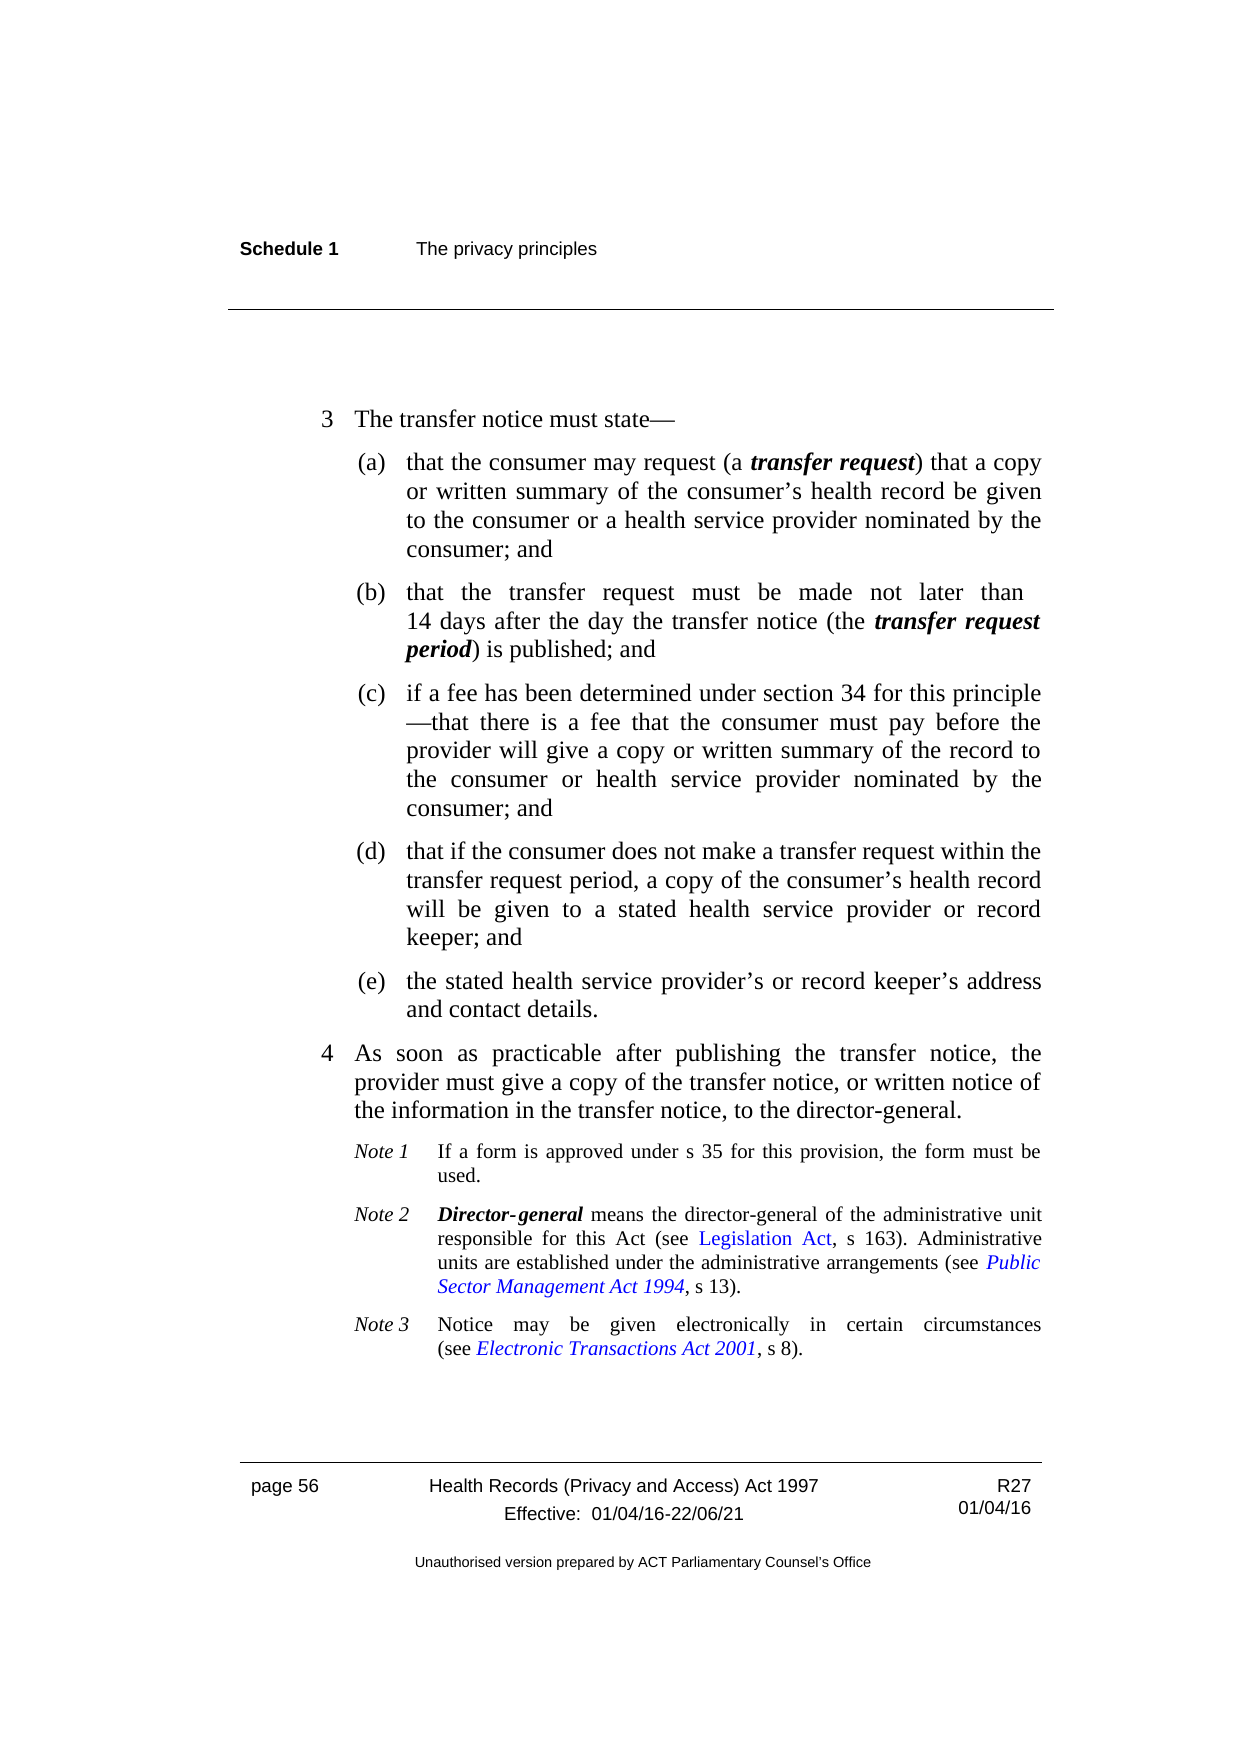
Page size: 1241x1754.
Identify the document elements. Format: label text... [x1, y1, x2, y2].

text (c) if a fee has been determined under section 34 for this principle—that there is a fee that the consumer must pay before the provider will give a copy or written summary of the record to the consumer or health service provider nominated by the consumer; and [239, 678, 1042, 822]
text Note 3 Notice may be given electronically in certain circumstances (see Electronic Transactions Act 2001, s 8). [354, 1312, 1042, 1360]
text (e) the stated health service provider’s or record keeper’s address and contact details. [239, 966, 1042, 1023]
text (d) that if the consumer does not make a transfer request within the transfer request period, a copy of the consumer’s health record will be given to a stated health service provider or record keeper; and [239, 836, 1042, 951]
text 3 The transfer notice must state— [239, 404, 1042, 433]
text Note 1 If a form is approved under s 35 for this provision, the form must be used. [354, 1139, 1042, 1187]
text 4 As soon as practicable after publishing the transfer notice, the provider must give a copy of the transfer notice, or written notice of the information in the transfer notice, to the director-general. [239, 1038, 1042, 1124]
text Note 2 Director-general means the director-general of the administrative unit responsible for this Act (see Legislation Act, s 163). Administrative units are established under the administrative arrangements (see Public Sector Management Act 1994, s 13). [354, 1201, 1042, 1298]
text (b) that the transfer request must be made not later than 14 days after the day the transfer notice (the transfer request period) is published; and [239, 577, 1042, 663]
text (a) that the consumer may request (a transfer request) that a copy or written summary of the consumer’s health record be given to the consumer or a health service provider nominated by the consumer; and [239, 447, 1042, 562]
